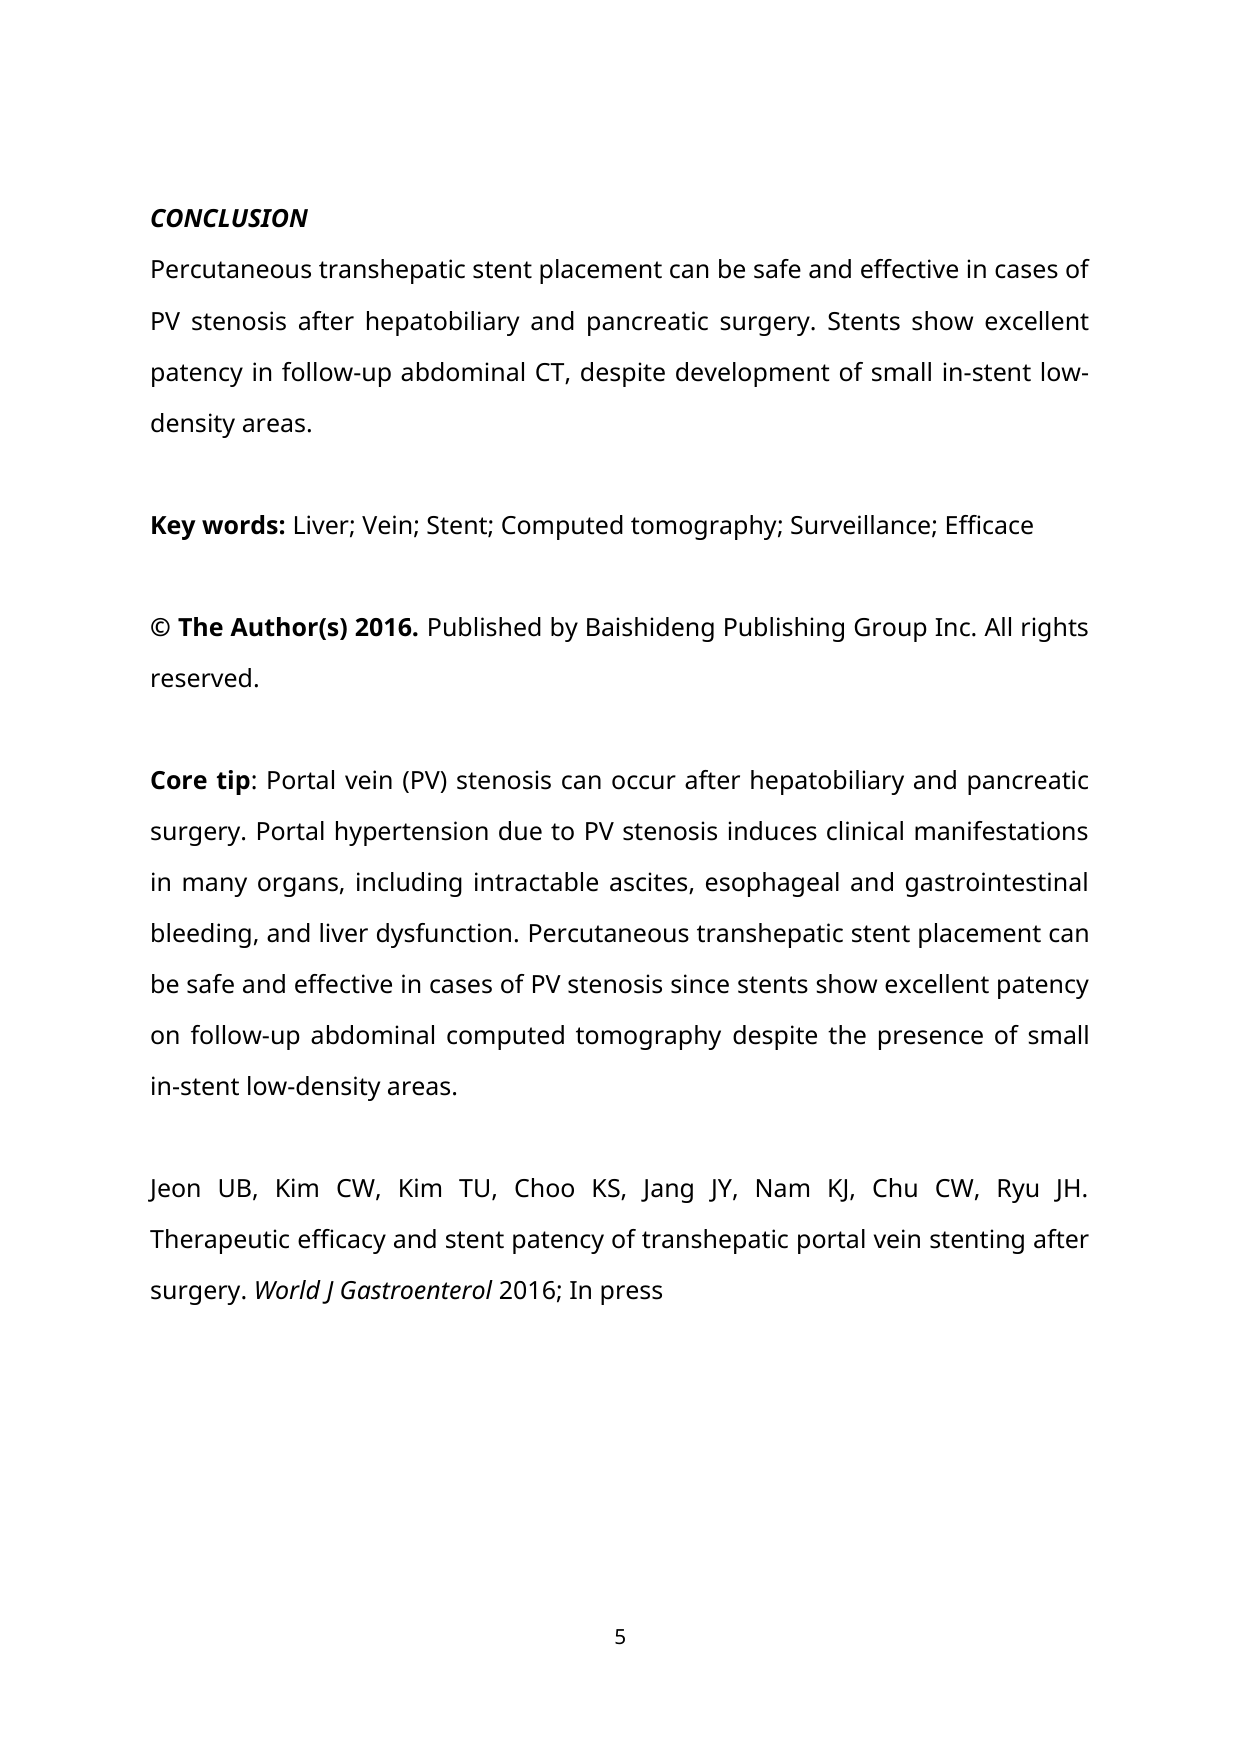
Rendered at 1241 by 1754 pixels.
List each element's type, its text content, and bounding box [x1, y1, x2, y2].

text Conclusion [150, 201, 1090, 235]
text Key words: Liver; Vein; Stent; Computed tomography; Surveillance; Efficace [150, 507, 1090, 541]
text © The Author(s) 2016. Published by Baishideng Publishing Group Inc. All rights reserved. [150, 609, 1090, 694]
text Core tip: Portal vein (PV) stenosis can occur after hepatobiliary and pancreatic surgery. Portal hypertension due to PV stenosis induces clinical manifestations in many organs, including intractable ascites, esophageal and gastrointestinal bleeding, and liver dysfunction. Percutaneous transhepatic stent placement can be safe and effective in cases of PV stenosis since stents show excellent patency on follow-up abdominal computed tomography despite the presence of small in-stent low-density areas. [150, 762, 1090, 1103]
text Percutaneous transhepatic stent placement can be safe and effective in cases of PV stenosis after hepatobiliary and pancreatic surgery. Stents show excellent patency in follow-up abdominal CT, despite development of small in-stent low-density areas. [150, 252, 1090, 439]
text Jeon UB, Kim CW, Kim TU, Choo KS, Jang JY, Nam KJ, Chu CW, Ryu JH. Therapeutic efficacy and stent patency of transhepatic portal vein stenting after surgery. World J Gastroenterol 2016; In press [150, 1171, 1090, 1307]
